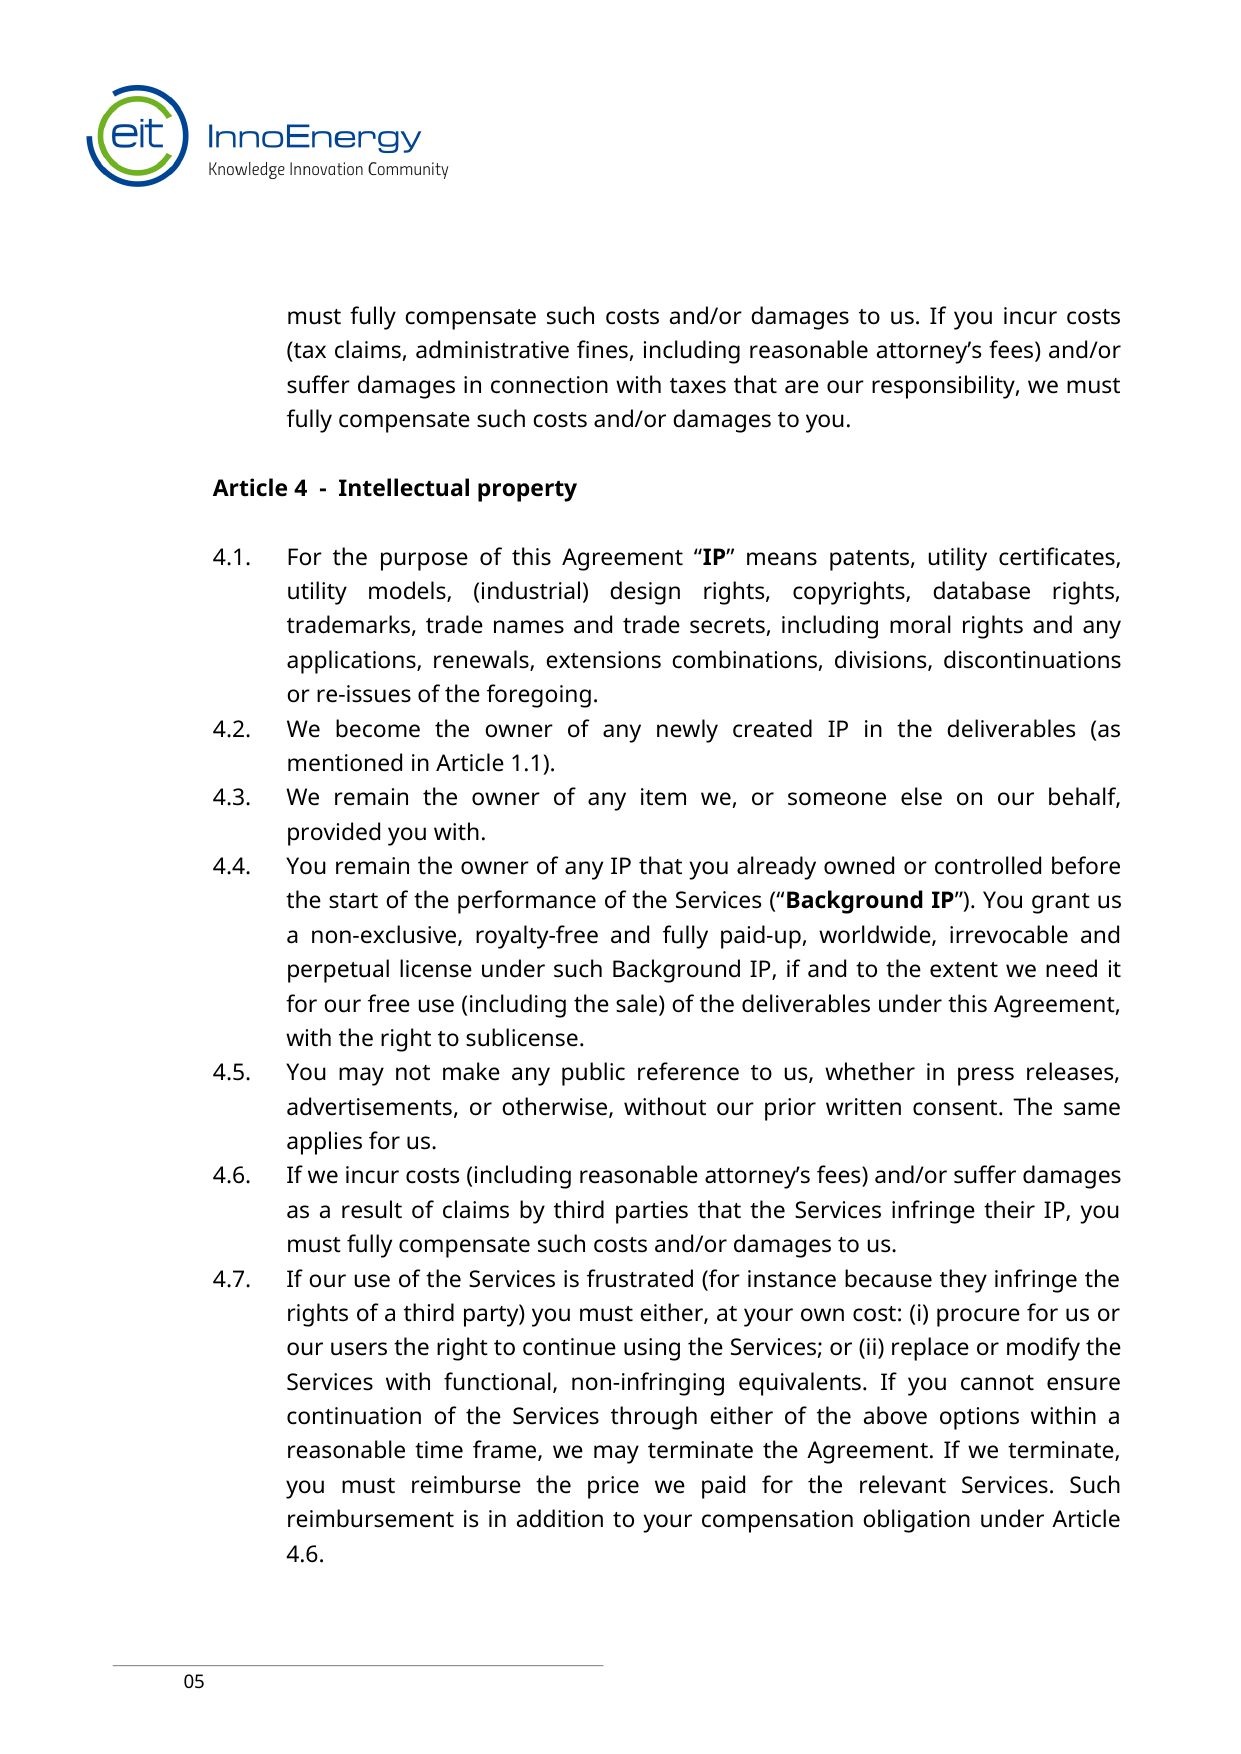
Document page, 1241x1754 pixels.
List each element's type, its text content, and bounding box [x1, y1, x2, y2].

text 4.1. For the purpose of this Agreement “IP” means patents, utility certificates, utility models, (industrial) design rights, copyrights, database rights, trademarks, trade names and trade secrets, including moral rights and any applications, renewals, extensions combinations, divisions, discontinuations or re-issues of the foregoing. [213, 541, 1122, 709]
text 4.7. If our use of the Services is frustrated (for instance because they infringe the rights of a third party) you must either, at your own cost: (i) procure for us or our users the right to continue using the Services; or (ii) replace or modify the Services with functional, non-infringing equivalents. If you cannot ensure continuation of the Services through either of the above options within a reasonable time frame, we may terminate the Agreement. If we terminate, you must reimburse the price we paid for the relevant Services. Such reimbursement is in addition to your compensation obligation under Article 4.6. [213, 1262, 1122, 1569]
text 4.4. You remain the owner of any IP that you already owned or controlled before the start of the performance of the Services (“Background IP”). You grant us a non-exclusive, royalty-free and fully paid-up, worldwide, irrevocable and perpetual license under such Background IP, if and to the extent we need it for our free use (including the sale) of the deliverables under this Agreement, with the right to sublicense. [213, 850, 1122, 1053]
text Article 4 - Intellectual property [213, 472, 1122, 503]
text 4.5. You may not make any public reference to us, whether in press releases, advertisements, or otherwise, without our prior written consent. The same applies for us. [213, 1056, 1122, 1156]
text 4.2. We become the owner of any newly created IP in the deliverables (as mentioned in Article 1.1). [213, 712, 1122, 778]
picture [5, 1633, 1226, 1752]
text 4.6. If we incur costs (including reasonable attorney’s fees) and/or suffer damages as a result of claims by third parties that the Services infringe their IP, you must fully compensate such costs and/or damages to us. [213, 1159, 1122, 1259]
picture [5, 0, 1241, 300]
text 4.3. We remain the owner of any item we, or someone else on our behalf, provided you with. [213, 781, 1122, 847]
